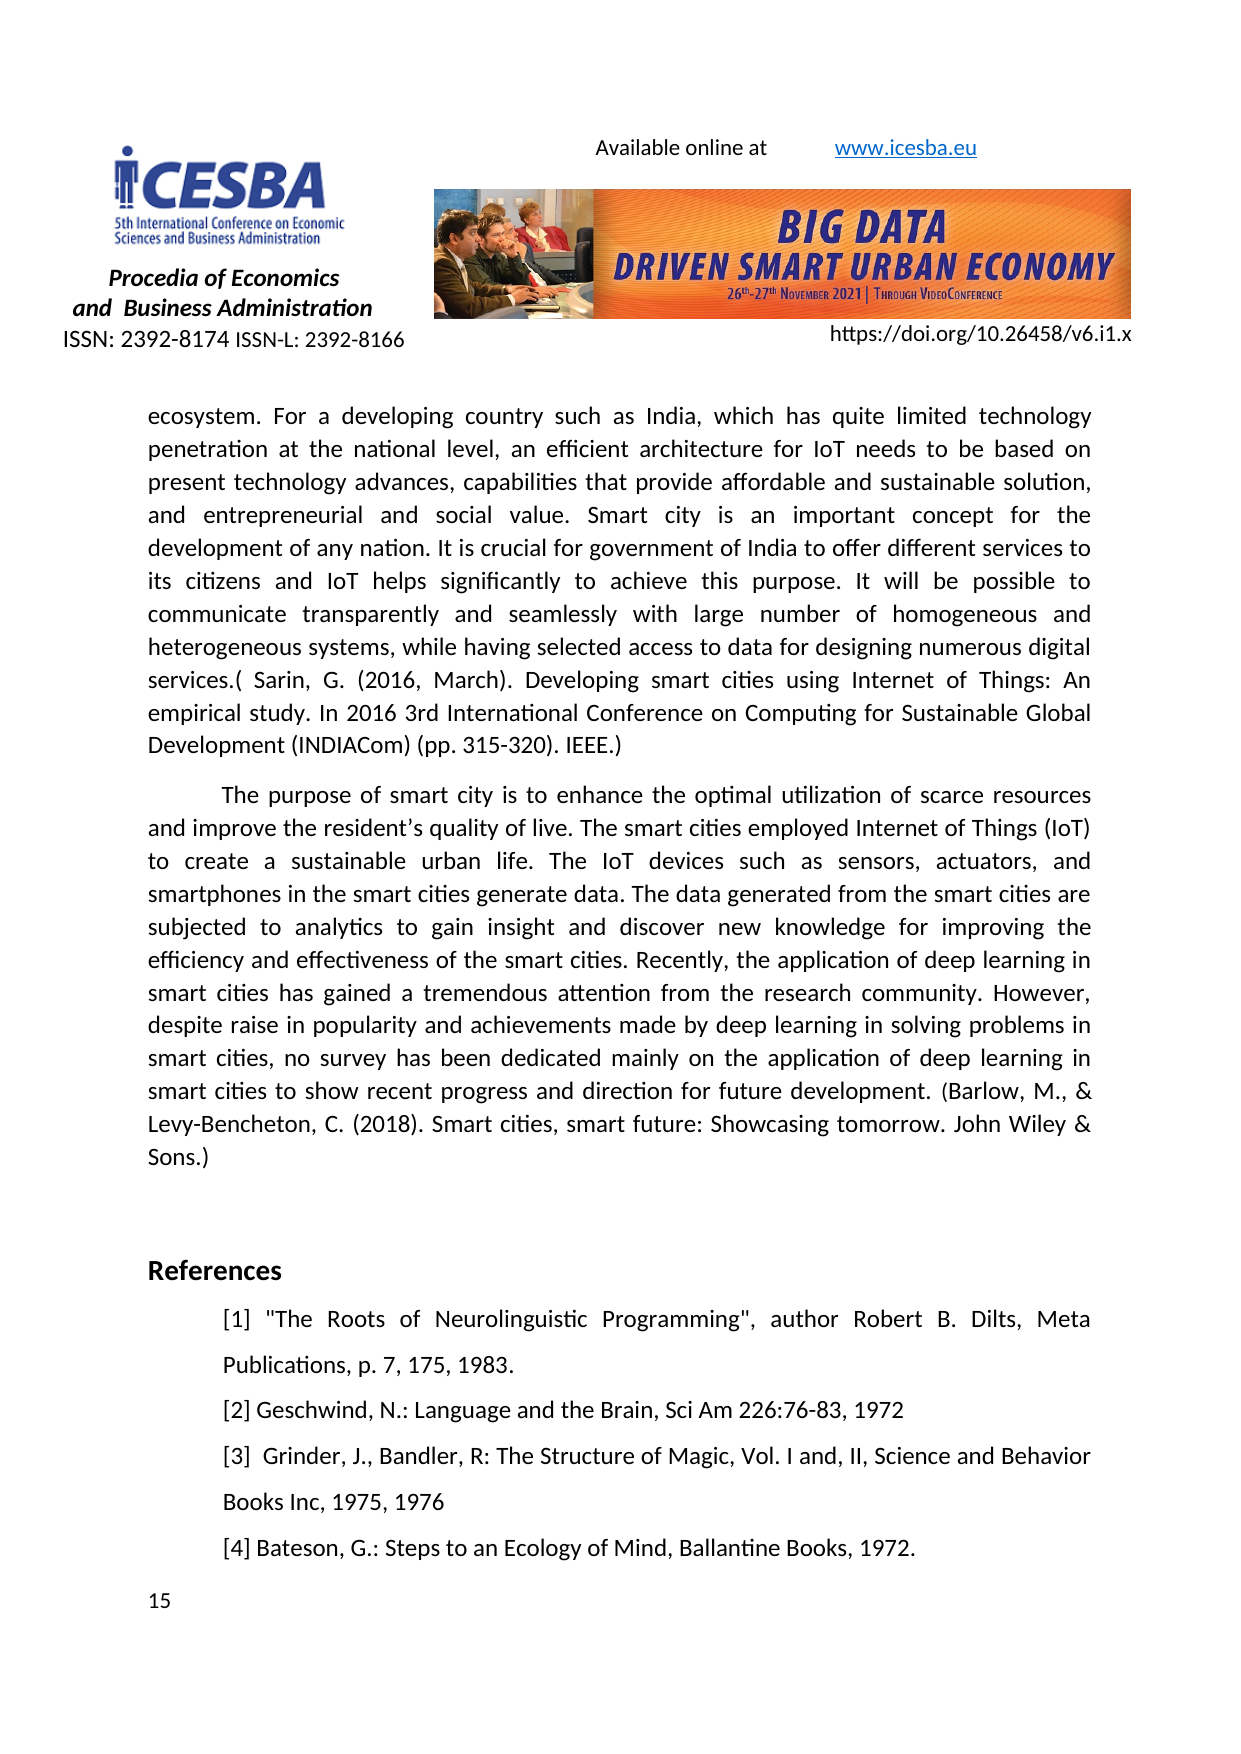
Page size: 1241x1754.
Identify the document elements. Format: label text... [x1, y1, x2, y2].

picture [434, 189, 1131, 319]
text The purpose of smart city is to enhance the optimal utilization of scarce resources and improve the resident’s quality of live. The smart cities employed Internet of Things (IoT) to create a sustainable urban life. The IoT devices such as sensors, actuators, and smartphones in the smart cities generate data. The data generated from the smart cities are subjected to analytics to gain insight and discover new knowledge for improving the efficiency and effectiveness of the smart cities. Recently, the application of deep learning in smart cities has gained a tremendous attention from the research community. However, despite raise in popularity and achievements made by deep learning in solving problems in smart cities, no survey has been dedicated mainly on the application of deep learning in smart cities to show recent progress and direction for future development. (Barlow, M., & Levy-Bencheton, C. (2018). Smart cities, smart future: Showcasing tomorrow. John Wiley & Sons.) [148, 779, 1093, 1172]
text [3] Grinder, J., Bandler, R: The Structure of Magic, Vol. I and, II, Science and Behavior Books Inc, 1975, 1976 [223, 1425, 1093, 1517]
text [4] Bateson, G.: Steps to an Ecology of Mind, Ballantine Books, 1972. [223, 1517, 1093, 1563]
text [1] "The Roots of Neurolinguistic Programming", author Robert B. Dilts, Meta Publications, p. 7, 175, 1983. [223, 1288, 1093, 1379]
picture [97, 132, 351, 262]
text [2] Geschwind, N.: Language and the Brain, Sci Am 226:76-83, 1972 [223, 1379, 1093, 1425]
text References [148, 1252, 1093, 1288]
